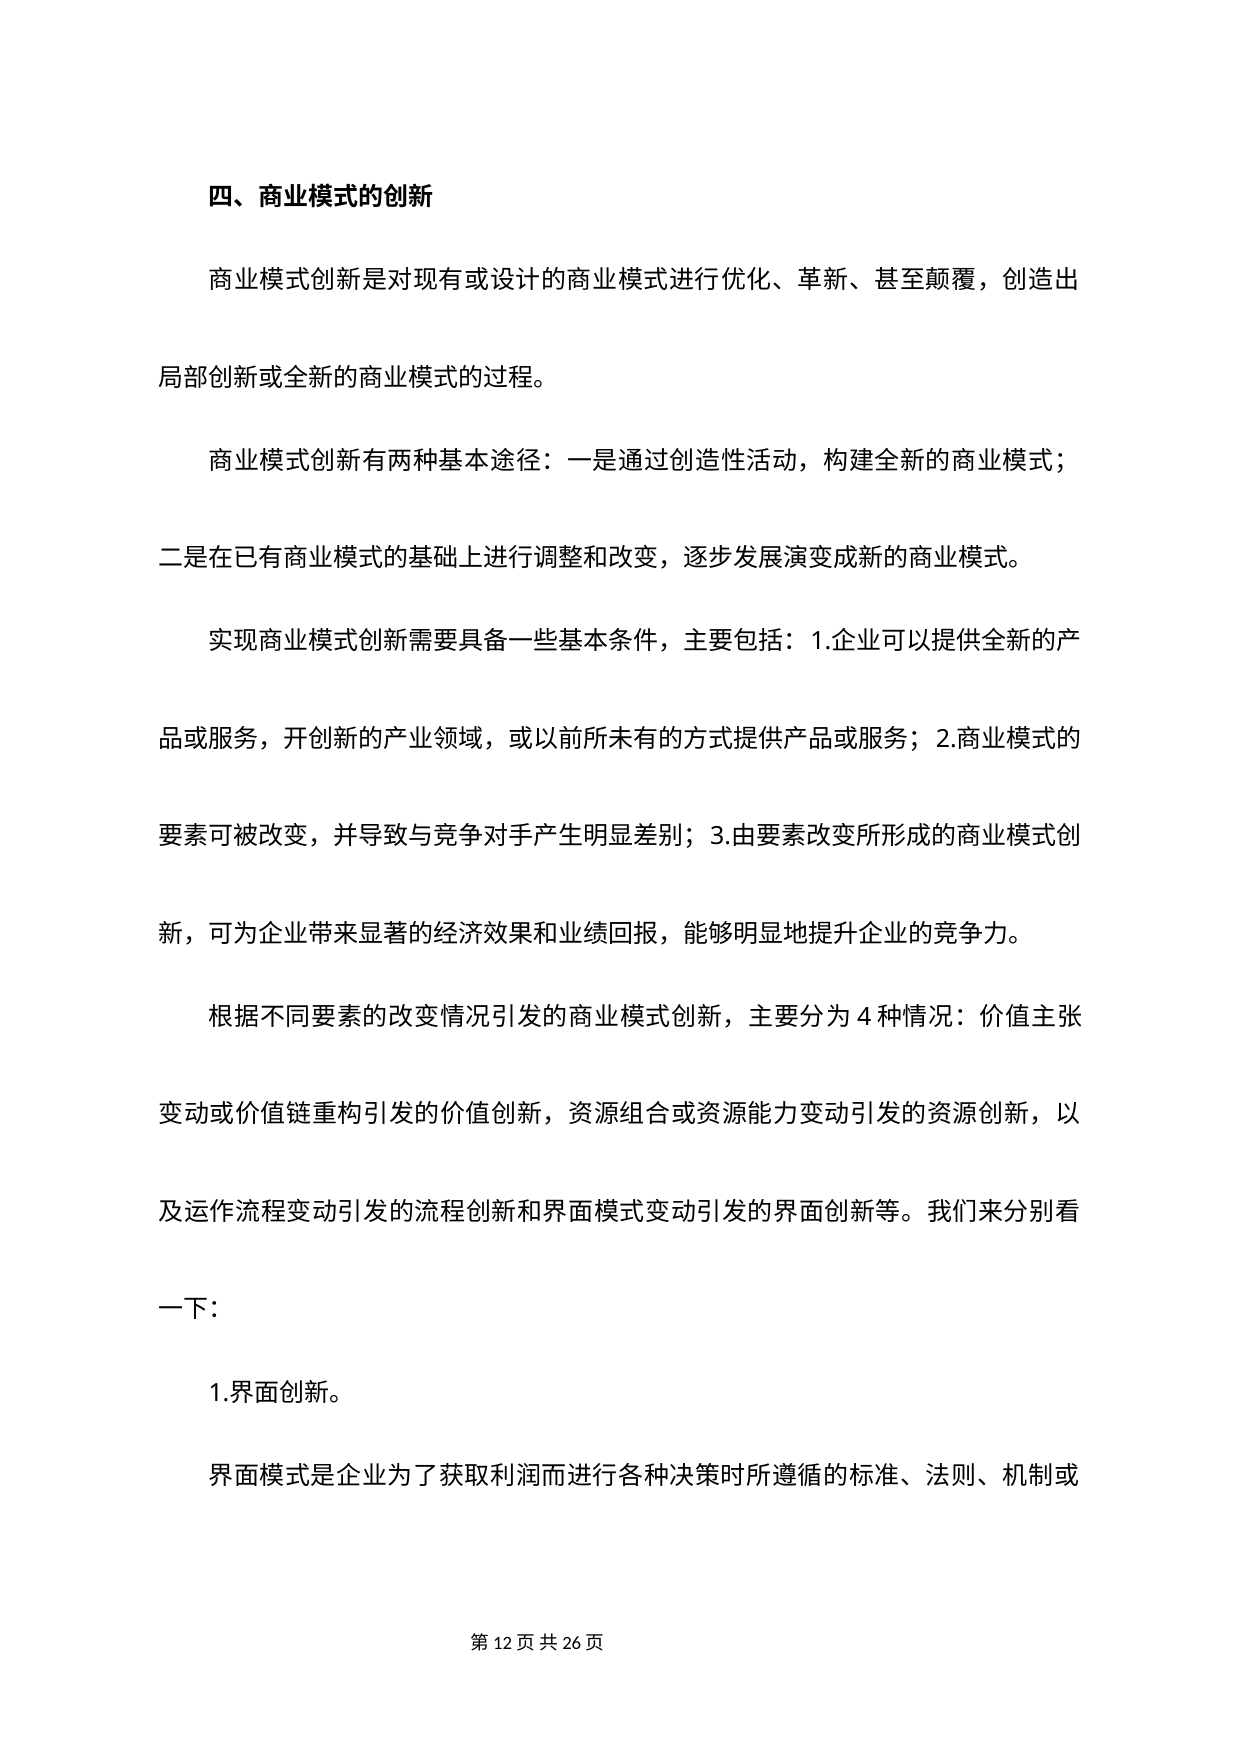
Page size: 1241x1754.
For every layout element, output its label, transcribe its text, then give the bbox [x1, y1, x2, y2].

text 1.界面创新。 [158, 1358, 1082, 1423]
text 实现商业模式创新需要具备一些基本条件，主要包括：1.企业可以提供全新的产品或服务，开创新的产业领域，或以前所未有的方式提供产品或服务；2.商业模式的要素可被改变，并导致与竞争对手产生明显差别；3.由要素改变所形成的商业模式创新，可为企业带来显著的经济效果和业绩回报，能够明显地提升企业的竞争力。 [158, 606, 1082, 964]
text 根据不同要素的改变情况引发的商业模式创新，主要分为4种情况：价值主张变动或价值链重构引发的价值创新，资源组合或资源能力变动引发的资源创新，以及运作流程变动引发的流程创新和界面模式变动引发的界面创新等。我们来分别看一下： [158, 982, 1082, 1339]
text 商业模式创新是对现有或设计的商业模式进行优化、革新、甚至颠覆，创造出局部创新或全新的商业模式的过程。 [158, 245, 1082, 408]
text 商业模式创新有两种基本途径：一是通过创造性活动，构建全新的商业模式；二是在已有商业模式的基础上进行调整和改变，逐步发展演变成新的商业模式。 [158, 426, 1082, 588]
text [158, 1441, 1082, 1506]
text 四、商业模式的创新 [158, 162, 1082, 227]
